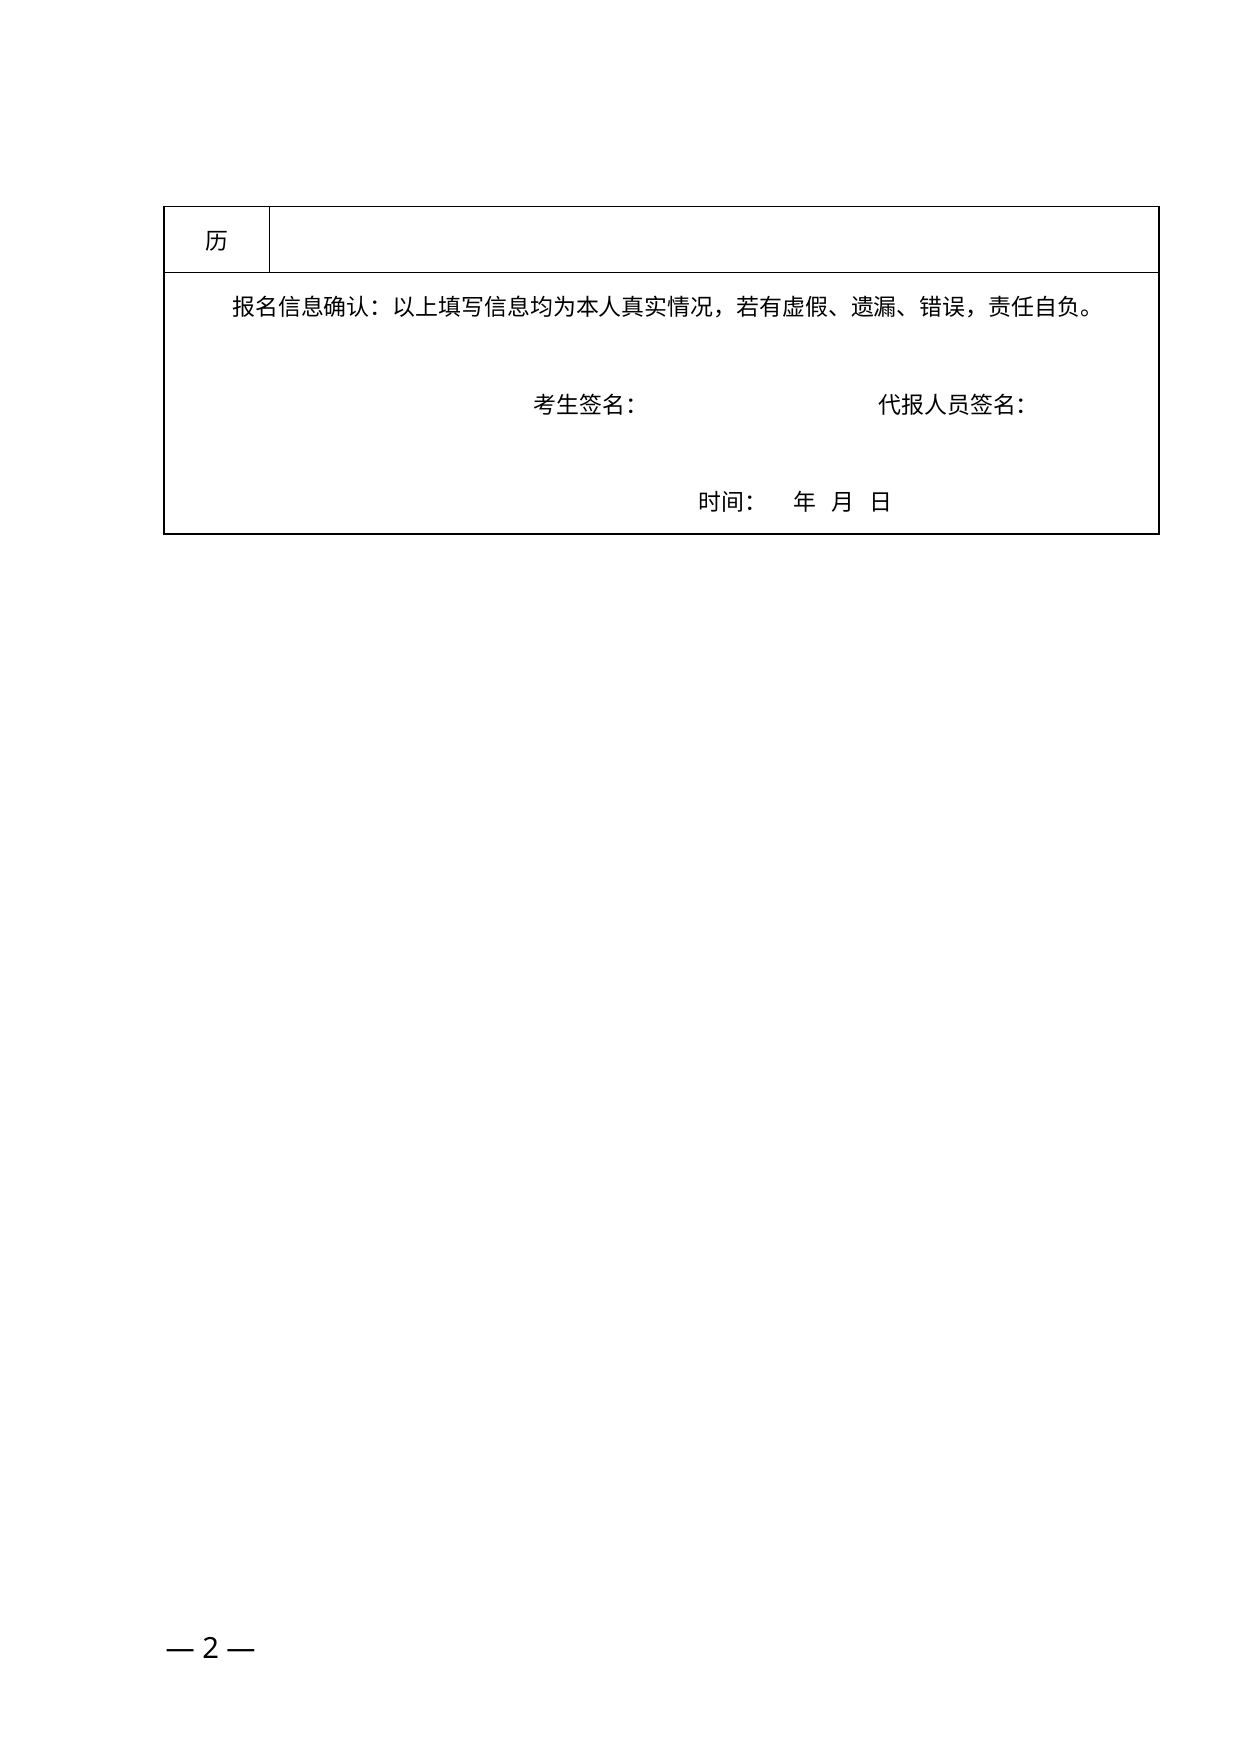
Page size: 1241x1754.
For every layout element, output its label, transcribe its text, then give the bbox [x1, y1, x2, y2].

table_cell [270, 207, 1158, 272]
table_cell 报名信息确认：以上填写信息均为本人真实情况，若有虚假、遗漏、错误，责任自负。 考生签名： 代报人员签名： 时间： 年 月 日 [165, 273, 1158, 533]
table_cell 工 作 经 历 [165, 207, 269, 272]
